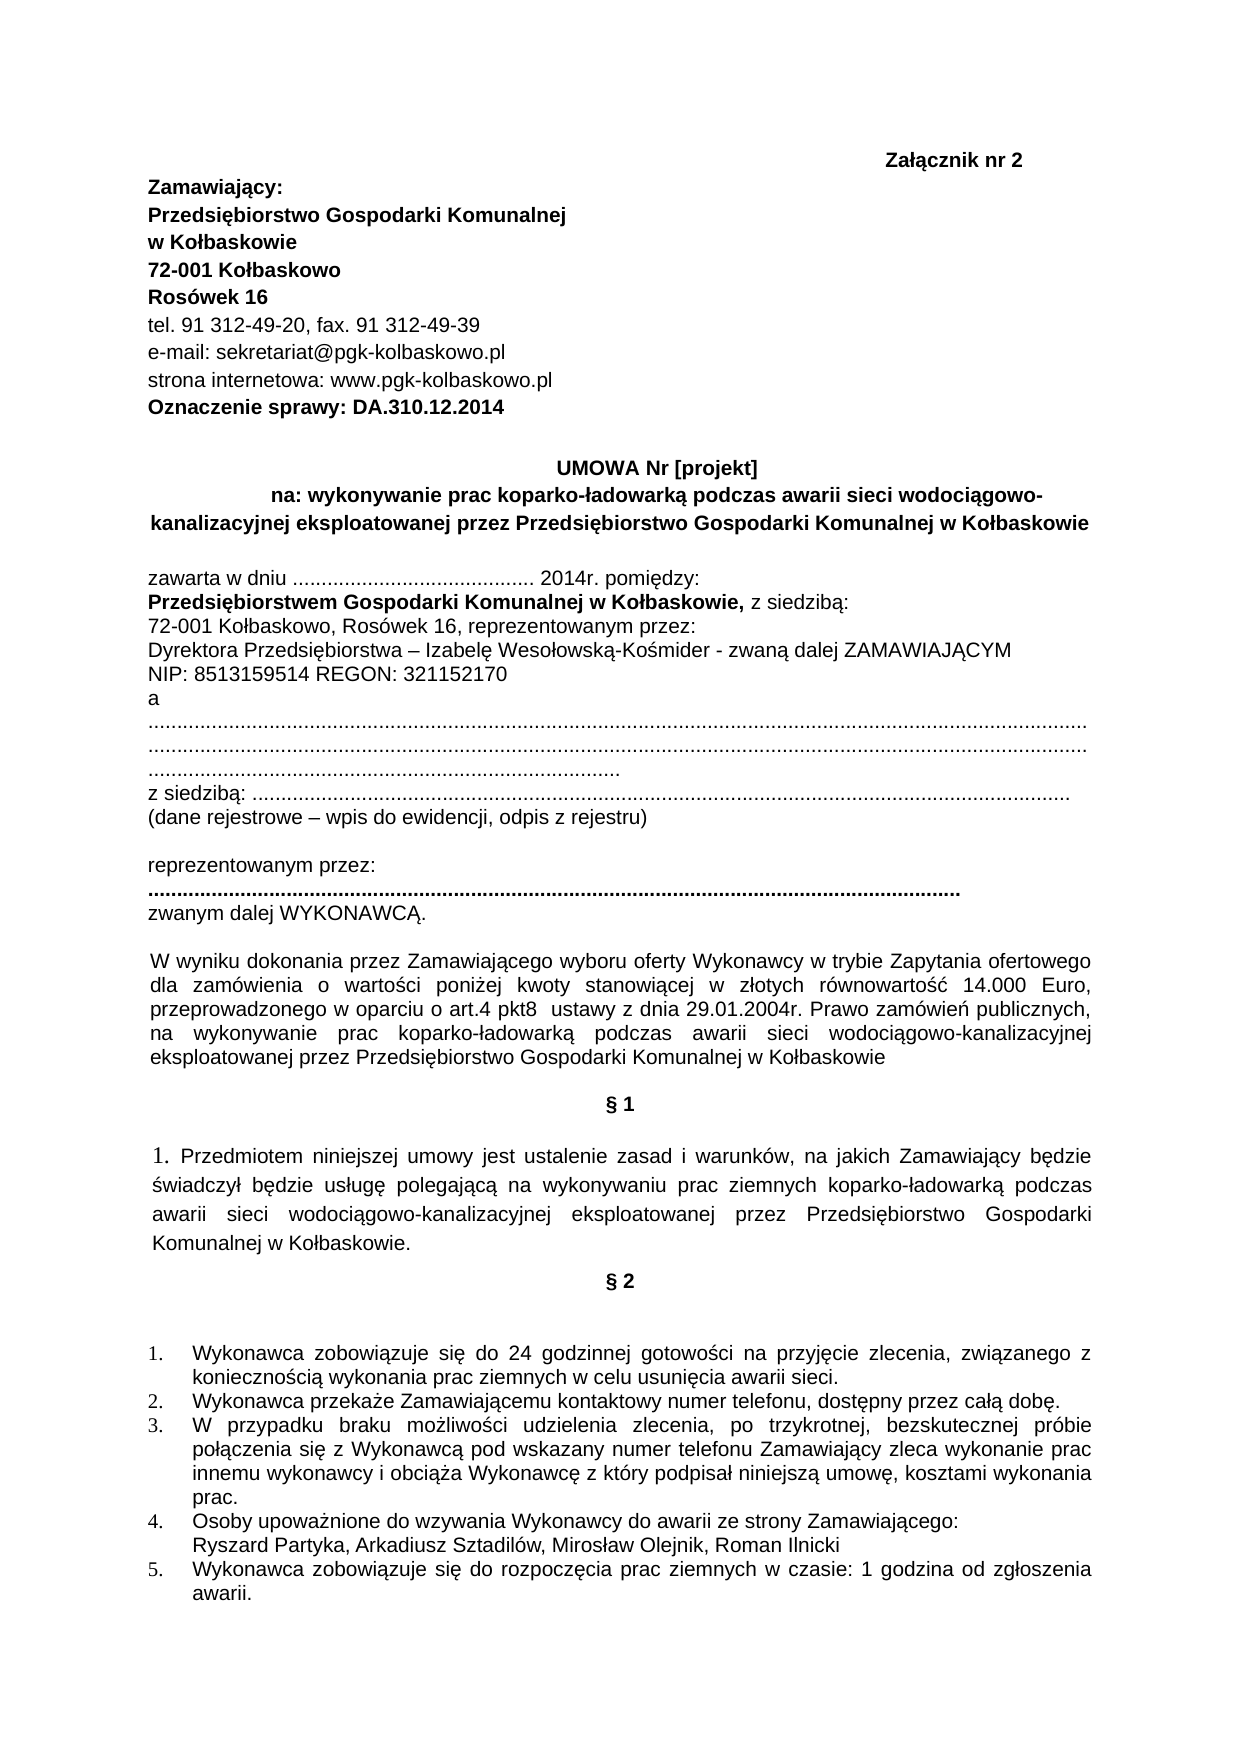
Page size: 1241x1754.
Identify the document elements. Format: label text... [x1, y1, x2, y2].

list Wykonawca zobowiązuje się do rozpoczęcia prac ziemnych w czasie: 1 godzina od zgłoszenia awarii. [148, 1557, 1093, 1605]
text reprezentowanym przez: [148, 853, 1093, 877]
text UMOWA Nr [projekt] [148, 456, 1093, 479]
text a [148, 685, 1093, 709]
text strona internetowa: www.pgk-kolbaskowo.pl [148, 368, 1093, 392]
text w Kołbaskowie [148, 230, 1093, 254]
list Wykonawca zobowiązuje się do 24 godzinnej gotowości na przyjęcie zlecenia, związanego z koniecznością wykonania prac ziemnych w celu usunięcia awarii sieci. [148, 1341, 1093, 1389]
text Dyrektora Przedsiębiorstwa – Izabelę Wesołowską-Kośmider - zwaną dalej ZAMAWIAJĄCYM [148, 637, 1093, 661]
text Zamawiający: [148, 175, 1093, 199]
text ........................................................................................................................................................................................................................................................................................................................................................................................................................ [148, 709, 1093, 781]
text ............................................................................................................................................. [148, 877, 1093, 901]
text Załącznik nr 2 [811, 148, 1093, 172]
list Przedmiotem niniejszej umowy jest ustalenie zasad i warunków, na jakich Zamawiający będzie świadczył będzie usługę polegającą na wykonywaniu prac ziemnych koparko-ładowarką podczas awarii sieci wodociągowo-kanalizacyjnej eksploatowanej przez Przedsiębiorstwo Gospodarki Komunalnej w Kołbaskowie. [152, 1140, 1093, 1256]
text Oznaczenie sprawy: DA.310.12.2014 [148, 395, 1093, 419]
text Rosówek 16 [148, 285, 1093, 309]
text z siedzibą: .............................................................................................................................................. [148, 781, 1093, 805]
text (dane rejestrowe – wpis do ewidencji, odpis z rejestru) [148, 805, 1093, 829]
text e-mail: sekretariat@pgk-kolbaskowo.pl [148, 340, 1093, 364]
list Osoby upoważnione do wzywania Wykonawcy do awarii ze strony Zamawiającego: [148, 1509, 1093, 1533]
text NIP: 8513159514 REGON: 321152170 [148, 661, 1093, 685]
text tel. 91 312-49-20, fax. 91 312-49-39 [148, 313, 1093, 337]
text zwanym dalej WYKONAWCĄ. [148, 901, 1093, 925]
text § 2 [148, 1269, 1093, 1293]
text W wyniku dokonania przez Zamawiającego wyboru oferty Wykonawcy w trybie Zapytania ofertowego dla zamówienia o wartości poniżej kwoty stanowiącej w złotych równowartość 14.000 Euro, przeprowadzonego w oparciu o art.4 pkt8 ustawy z dnia 29.01.2004r. Prawo zamówień publicznych, na wykonywanie prac koparko-ładowarką podczas awarii sieci wodociągowo-kanalizacyjnej eksploatowanej przez Przedsiębiorstwo Gospodarki Komunalnej w Kołbaskowie [150, 949, 1093, 1069]
text 72-001 Kołbaskowo, Rosówek 16, reprezentowanym przez: [148, 613, 1093, 637]
text na: wykonywanie prac koparko-ładowarką podczas awarii sieci wodociągowo-kanalizacyjnej eksploatowanej przez Przedsiębiorstwo Gospodarki Komunalnej w Kołbaskowie [148, 483, 1093, 534]
text zawarta w dniu .......................................... 2014r. pomiędzy: Przedsiębiorstwem Gospodarki Komunalnej w Kołbaskowie, z siedzibą: [148, 566, 1093, 613]
text 72-001 Kołbaskowo [148, 258, 1093, 282]
text Ryszard Partyka, Arkadiusz Sztadilów, Mirosław Olejnik, Roman Ilnicki [192, 1533, 1093, 1557]
text § 1 [148, 1092, 1093, 1116]
list W przypadku braku możliwości udzielenia zlecenia, po trzykrotnej, bezskutecznej próbie połączenia się z Wykonawcą pod wskazany numer telefonu Zamawiający zleca wykonanie prac innemu wykonawcy i obciąża Wykonawcę z który podpisał niniejszą umowę, kosztami wykonania prac. [148, 1413, 1093, 1509]
list Wykonawca przekaże Zamawiającemu kontaktowy numer telefonu, dostępny przez całą dobę. [148, 1389, 1093, 1413]
text Przedsiębiorstwo Gospodarki Komunalnej [148, 203, 1093, 227]
